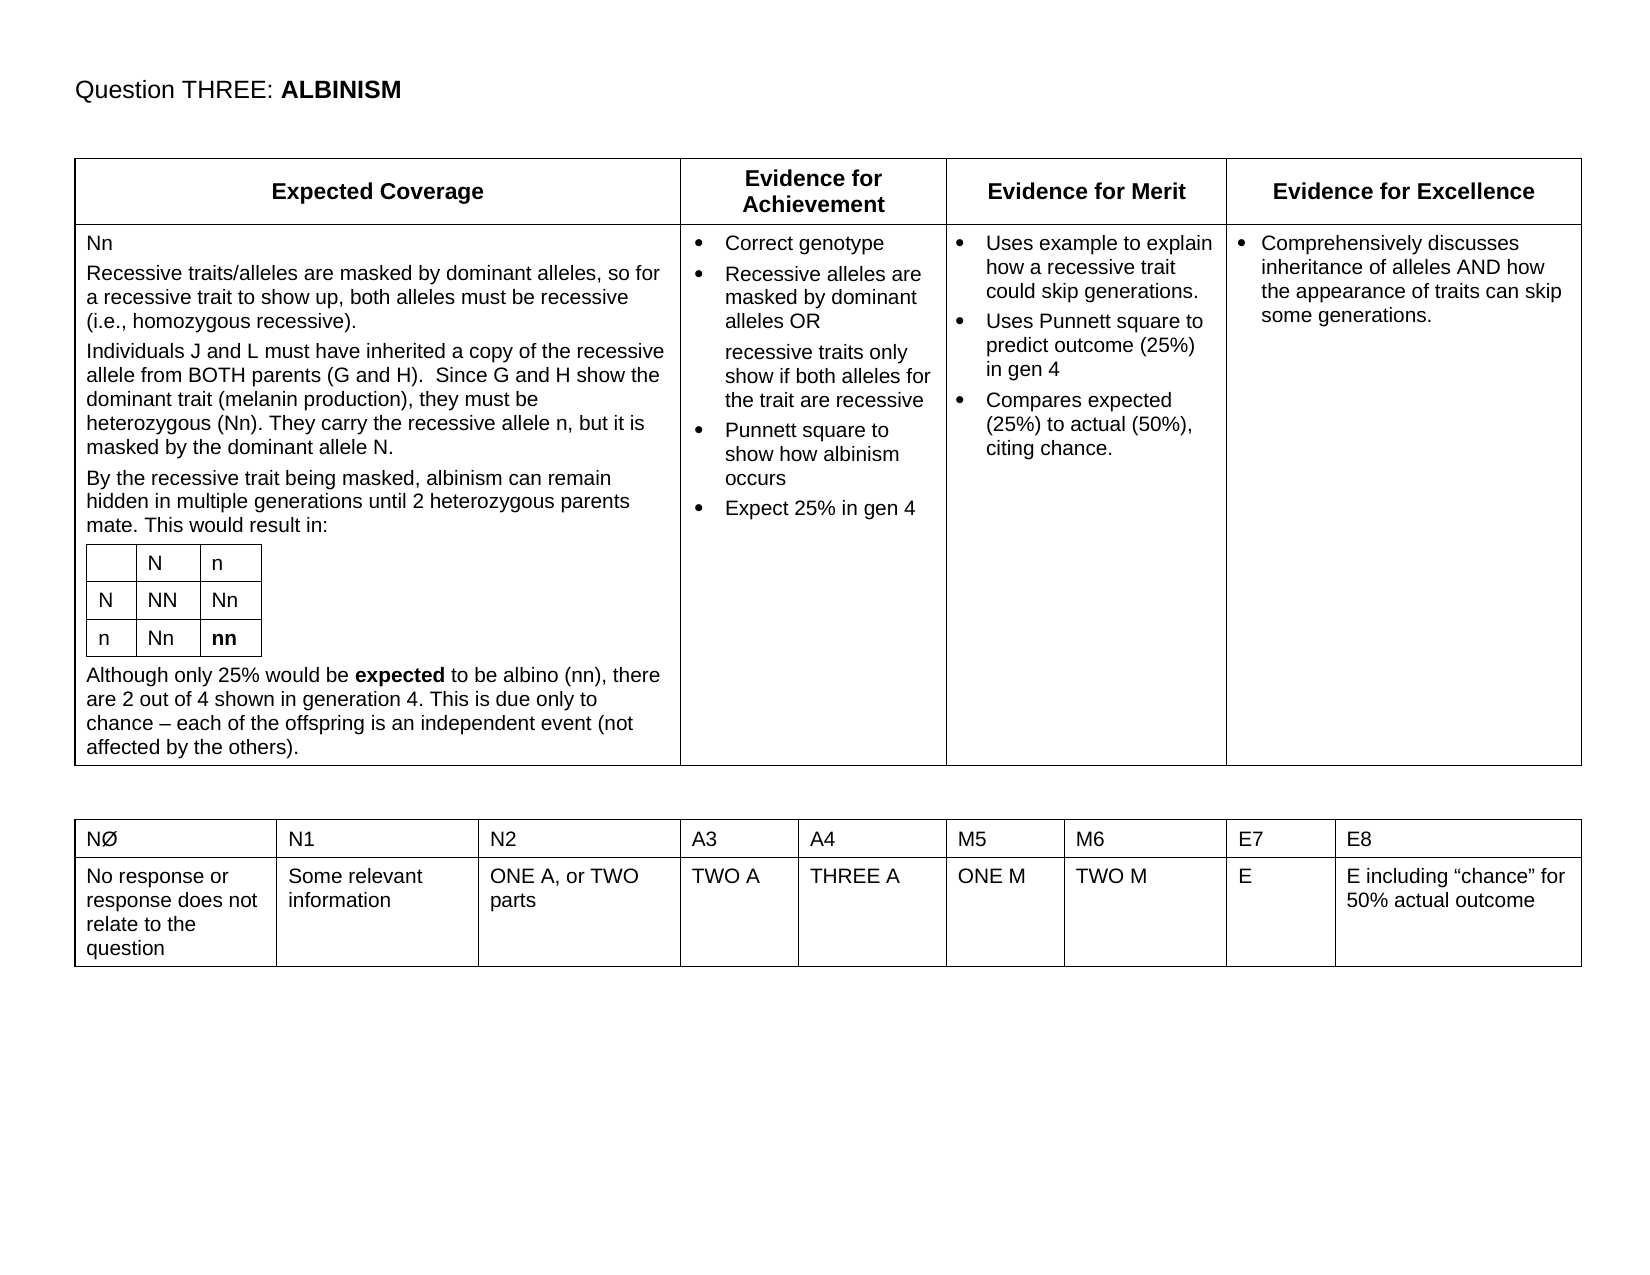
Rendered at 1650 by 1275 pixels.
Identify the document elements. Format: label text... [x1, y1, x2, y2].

table_header N1 [277, 820, 478, 857]
table_cell E including “chance” for 50% actual outcome [1336, 858, 1581, 966]
table_cell TWO A [681, 858, 798, 966]
table_header M5 [947, 820, 1064, 857]
table_cell Correct genotype Recessive alleles are masked by dominant alleles OR recessive traits only show if both alleles for the trait are recessive Punnett square to show how albinism occurs Expect 25% in gen 4 [681, 225, 946, 765]
table_cell No response or response does not relate to the question [76, 858, 276, 966]
table_cell TWO M [1065, 858, 1226, 966]
table_cell ONE M [947, 858, 1064, 966]
table_cell Uses example to explain how a recessive trait could skip generations. Uses Punnett square to predict outcome (25%) in gen 4 Compares expected (25%) to actual (50%), citing chance. [947, 225, 1226, 765]
table_header NØ [76, 820, 276, 857]
table_header E8 [1336, 820, 1581, 857]
table_header Evidence for Achievement [681, 159, 946, 224]
table_header N2 [479, 820, 680, 857]
table_cell THREE A [799, 858, 946, 966]
table_cell E [1227, 858, 1335, 966]
table_cell Some relevant information [277, 858, 478, 966]
table_header Evidence for Excellence [1227, 159, 1581, 224]
table_header E7 [1227, 820, 1335, 857]
subtitle Question THREE: ALBINISM [75, 75, 1575, 104]
table_cell Comprehensively discusses inheritance of alleles AND how the appearance of traits can skip some generations. [1227, 225, 1581, 765]
table_header A4 [799, 820, 946, 857]
table_header A3 [681, 820, 798, 857]
table_header M6 [1065, 820, 1226, 857]
table_cell Nn Recessive traits/alleles are masked by dominant alleles, so for a recessive trait to show up, both alleles must be recessive (i.e., homozygous recessive). Individuals J and L must have inherited a copy of the recessive allele from BOTH parents (G and H). Since G and H show the dominant trait (melanin production), they must be heterozygous (Nn). They carry the recessive allele n, but it is masked by the dominant allele N. By the recessive trait being masked, albinism can remain hidden in multiple generations until 2 heterozygous parents mate. This would result in: Although only 25% would be expected to be albino (nn), there are 2 out of 4 shown in generation 4. This is due only to chance – each of the offspring is an independent event (not affected by the others). [76, 225, 680, 765]
table_header Evidence for Merit [947, 159, 1226, 224]
table_header Expected Coverage [76, 159, 680, 224]
table_cell ONE A, or TWO parts [479, 858, 680, 966]
